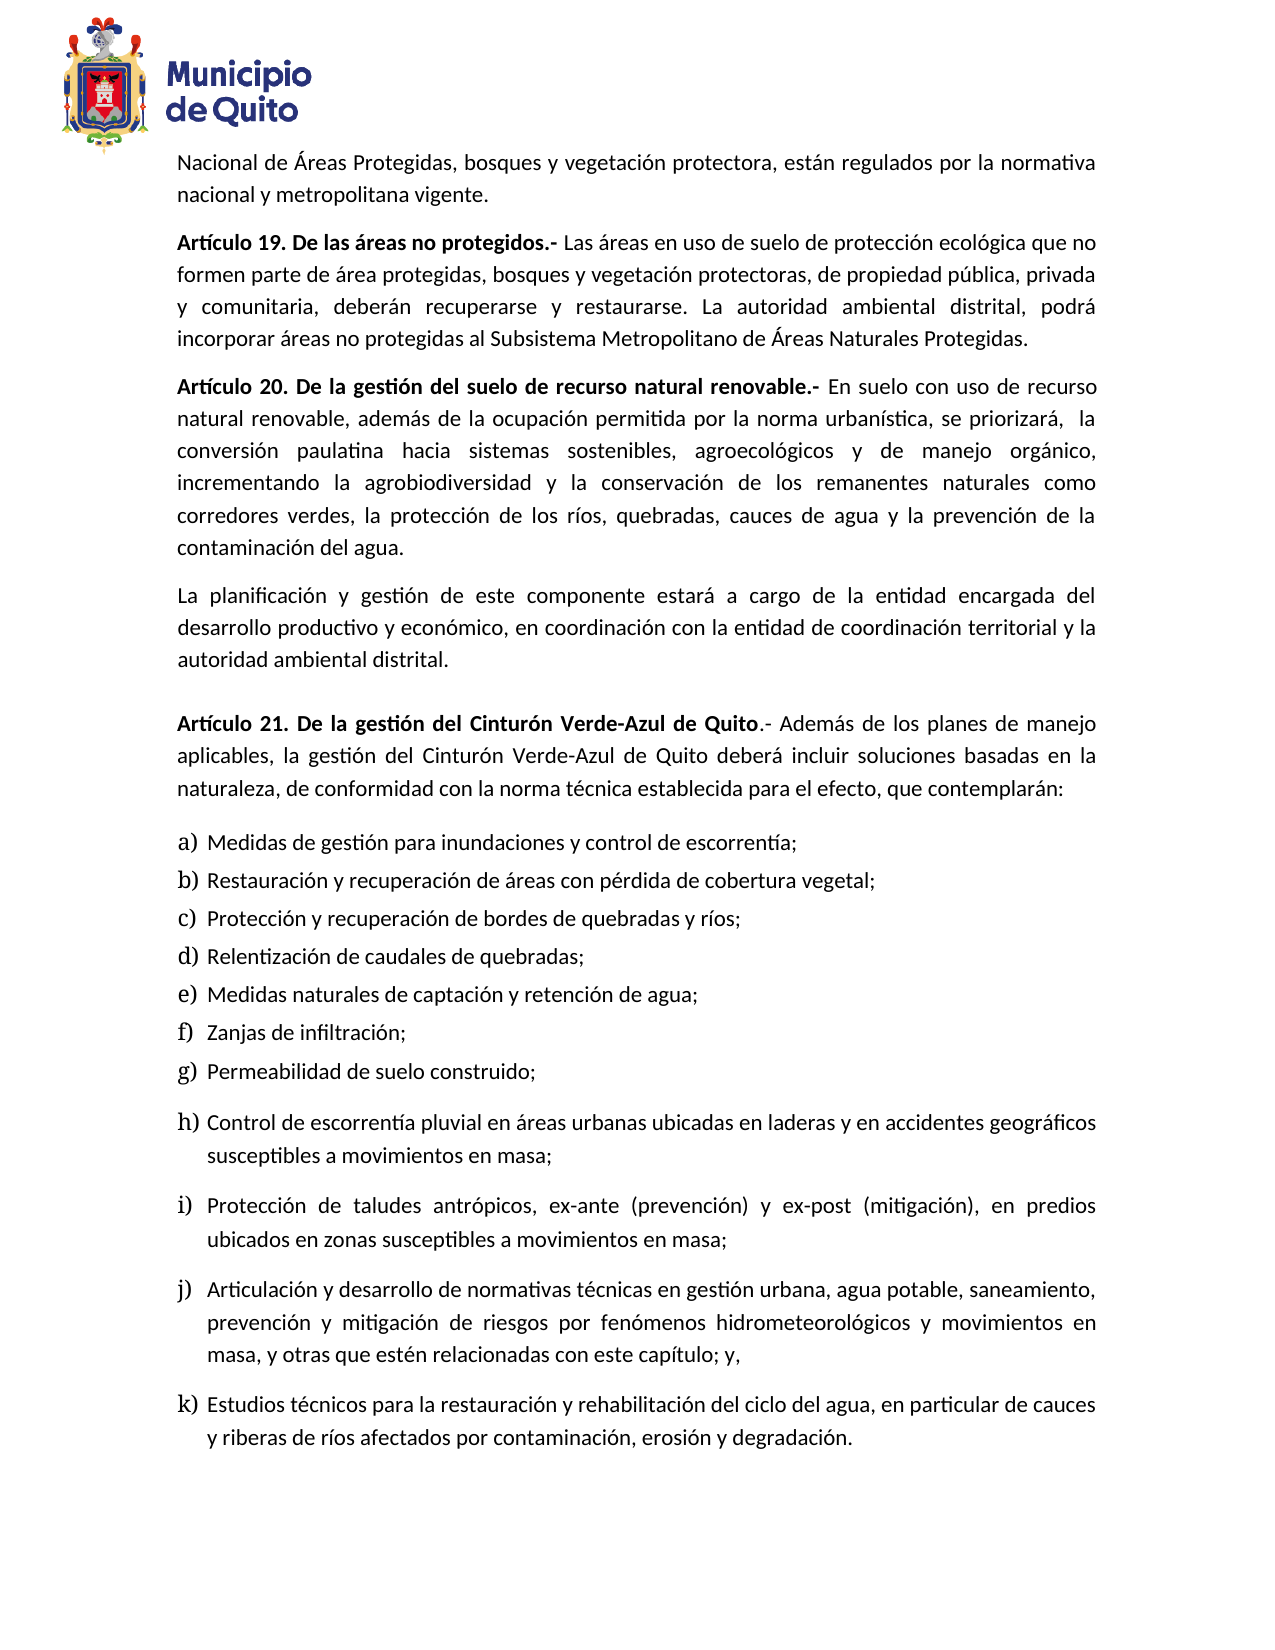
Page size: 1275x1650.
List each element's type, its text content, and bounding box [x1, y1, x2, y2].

text Artículo 19. De las áreas no protegidos.- Las áreas en uso de suelo de protección ecológica que no formen parte de área protegidas, bosques y vegetación protectoras, de propiedad pública, privada y comunitaria, deberán recuperarse y restaurarse. La autoridad ambiental distrital, podrá incorporar áreas no protegidas al Subsistema Metropolitano de Áreas Naturales Protegidas. [177, 228, 1098, 352]
list Relentización de caudales de quebradas; [177, 940, 1098, 971]
list Articulación y desarrollo de normativas técnicas en gestión urbana, agua potable, saneamiento, prevención y mitigación de riesgos por fenómenos hidrometeorológicos y movimientos en masa, y otras que estén relacionadas con este capítulo; y, [177, 1273, 1098, 1368]
picture [2, 0, 1016, 187]
text La planificación y gestión de este componente estará a cargo de la entidad encargada del desarrollo productivo y económico, en coordinación con la entidad de coordinación territorial y la autoridad ambiental distrital. [177, 581, 1098, 673]
list Estudios técnicos para la restauración y rehabilitación del ciclo del agua, en particular de cauces y riberas de ríos afectados por contaminación, erosión y degradación. [177, 1388, 1098, 1451]
list Protección y recuperación de bordes de quebradas y ríos; [177, 902, 1098, 933]
list Restauración y recuperación de áreas con pérdida de cobertura vegetal; [177, 864, 1098, 895]
list Protección de taludes antrópicos, ex-ante (prevención) y ex-post (mitigación), en predios ubicados en zonas susceptibles a movimientos en masa; [177, 1189, 1098, 1253]
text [177, 148, 1098, 208]
list Medidas de gestión para inundaciones y control de escorrentía; [177, 826, 1098, 857]
list Control de escorrentía pluvial en áreas urbanas ubicadas en laderas y en accidentes geográficos susceptibles a movimientos en masa; [177, 1106, 1098, 1169]
list Permeabilidad de suelo construido; [177, 1054, 1098, 1086]
text Artículo 20. De la gestión del suelo de recurso natural renovable.- En suelo con uso de recurso natural renovable, además de la ocupación permitida por la norma urbanística, se priorizará, la conversión paulatina hacia sistemas sostenibles, agroecológicos y de manejo orgánico, incrementando la agrobiodiversidad y la conservación de los remanentes naturales como corredores verdes, la protección de los ríos, quebradas, cauces de agua y la prevención de la contaminación del agua. [177, 372, 1098, 561]
list Zanjas de infiltración; [177, 1016, 1098, 1047]
text Artículo 21. De la gestión del Cinturón Verde-Azul de Quito.- Además de los planes de manejo aplicables, la gestión del Cinturón Verde-Azul de Quito deberá incluir soluciones basadas en la naturaleza, de conformidad con la norma técnica establecida para el efecto, que contemplarán: [177, 709, 1098, 802]
list Medidas naturales de captación y retención de agua; [177, 978, 1098, 1009]
